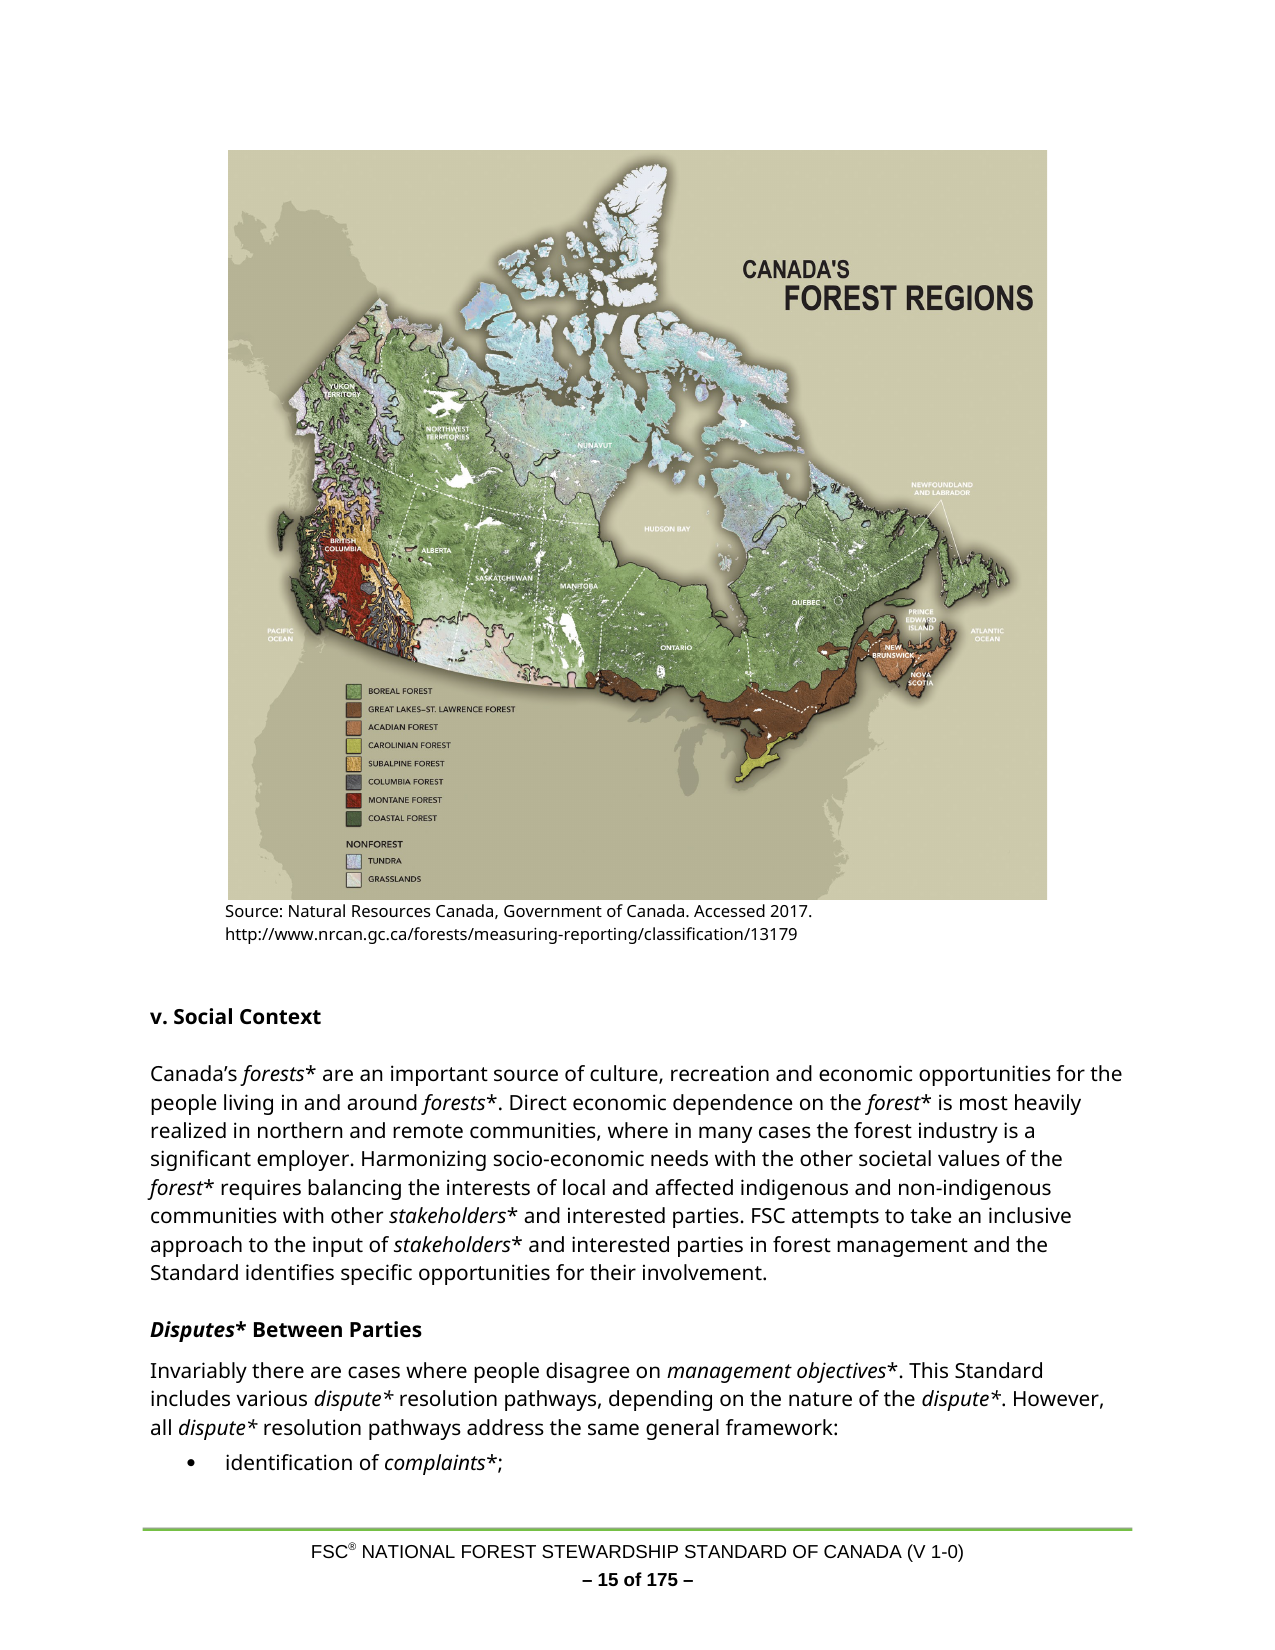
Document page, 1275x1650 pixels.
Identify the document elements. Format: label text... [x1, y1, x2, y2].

text v. Social Context [150, 1002, 1125, 1031]
text Invariably there are cases where people disagree on management objectives*. This Standard includes various dispute* resolution pathways, depending on the nature of the dispute*. However, all dispute* resolution pathways address the same general framework: [150, 1356, 1125, 1441]
text Canada’s forests* are an important source of culture, recreation and economic opportunities for the people living in and around forests*. Direct economic dependence on the forest* is most heavily realized in northern and remote communities, where in many cases the forest industry is a significant employer. Harmonizing socio-economic needs with the other societal values of the forest* requires balancing the interests of local and affected indigenous and non-indigenous communities with other stakeholders* and interested parties. FSC attempts to take an inclusive approach to the input of stakeholders* and interested parties in forest management and the Standard identifies specific opportunities for their involvement. [150, 1059, 1125, 1287]
picture [228, 150, 1048, 900]
text Disputes* Between Parties [150, 1315, 1125, 1343]
text Source: Natural Resources Canada, Government of Canada. Accessed 2017. http://www.nrcan.gc.ca/forests/measuring-reporting/classification/13179 [225, 900, 1125, 945]
list identification of complaints*; [187, 1448, 1125, 1476]
